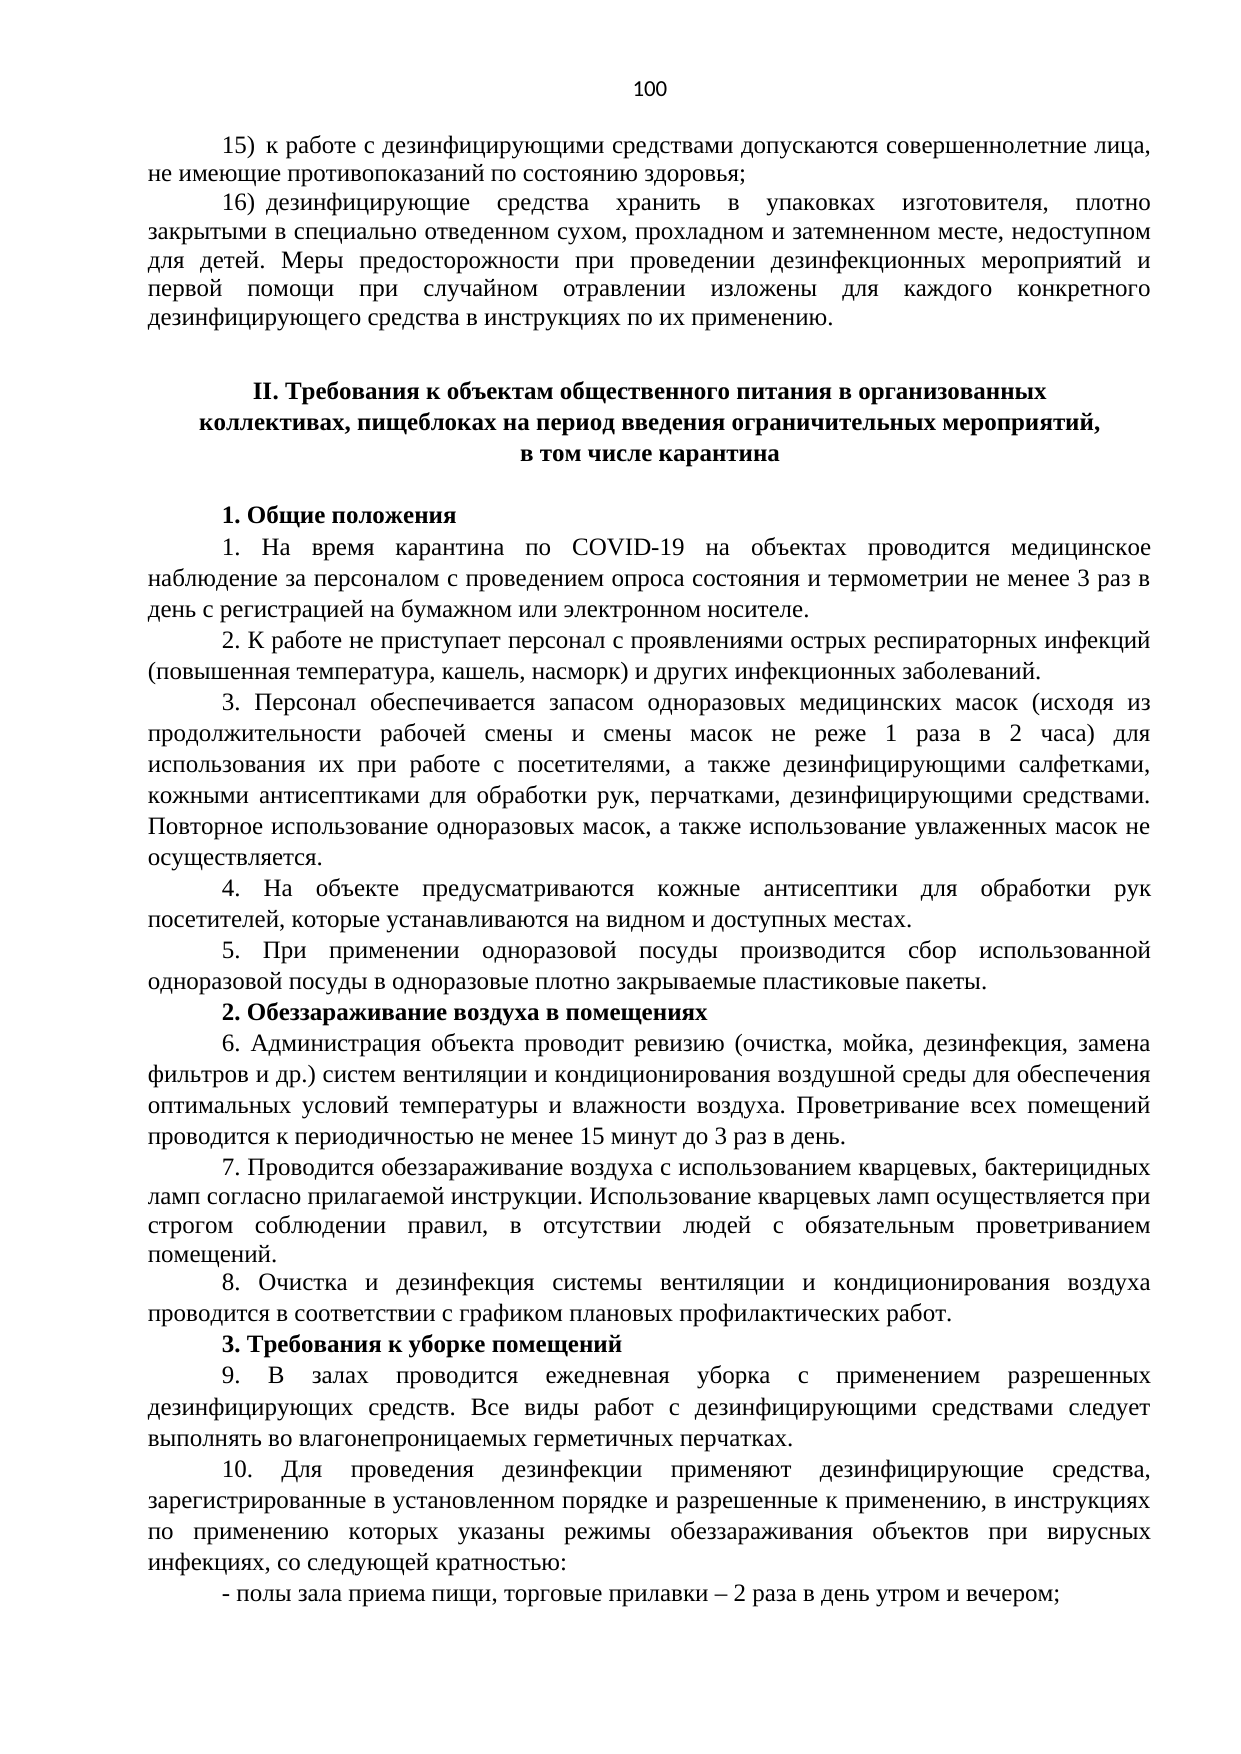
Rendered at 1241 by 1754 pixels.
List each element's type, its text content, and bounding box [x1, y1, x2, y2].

text 10. Для проведения дезинфекции применяют дезинфицирующие средства, зарегистрированные в установленном порядке и разрешенные к применению, в инструкциях по применению которых указаны режимы обеззараживания объектов при вирусных инфекциях, со следующей кратностью: [148, 1454, 1152, 1576]
text 1. На время карантина по COVID-19 на объектах проводится медицинское наблюдение за персоналом с проведением опроса состояния и термометрии не менее 3 раз в день с регистрацией на бумажном или электронном носителе. [148, 532, 1152, 622]
text - полы зала приема пищи, торговые прилавки – 2 раза в день утром и вечером; [148, 1578, 1152, 1607]
text 1. Общие положения [148, 501, 1152, 529]
text коллективах, пищеблоках на период введения ограничительных мероприятий, [148, 407, 1152, 436]
text 5. При применении одноразовой посуды производится сбор использованной одноразовой посуды в одноразовые плотно закрываемые пластиковые пакеты. [148, 935, 1152, 995]
text 2. К работе не приступает персонал с проявлениями острых респираторных инфекций (повышенная температура, кашель, насморк) и других инфекционных заболеваний. [148, 625, 1152, 684]
list к работе с дезинфицирующими средствами допускаются совершеннолетние лица, не имеющие противопоказаний по состоянию здоровья; [148, 130, 1152, 187]
list 7. Проводится обеззараживание воздуха с использованием кварцевых, бактерицидных ламп согласно прилагаемой инструкции. Использование кварцевых ламп осуществляется при строгом соблюдении правил, в отсутствии людей с обязательным проветриванием помещений. [148, 1152, 1152, 1267]
text 6. Администрация объекта проводит ревизию (очистка, мойка, дезинфекция, замена фильтров и др.) систем вентиляции и кондиционирования воздушной среды для обеспечения оптимальных условий температуры и влажности воздуха. Проветривание всех помещений проводится к периодичностью не менее 15 минут до 3 раз в день. [148, 1028, 1152, 1150]
text 3. Персонал обеспечивается запасом одноразовых медицинских масок (исходя из продолжительности рабочей смены и смены масок не реже 1 раза в 2 часа) для использования их при работе с посетителями, а также дезинфицирующими салфетками, кожными антисептиками для обработки рук, перчатками, дезинфицирующими средствами. Повторное использование одноразовых масок, а также использование увлаженных масок не осуществляется. [148, 687, 1152, 871]
text в том числе карантина [148, 438, 1152, 467]
list дезинфицирующие средства хранить в упаковках изготовителя, плотно закрытыми в специально отведенном сухом, прохладном и затемненном месте, недоступном для детей. Меры предосторожности при проведении дезинфекционных мероприятий и первой помощи при случайном отравлении изложены для каждого конкретного дезинфицирующего средства в инструкциях по их применению. [148, 187, 1152, 331]
text 8. Очистка и дезинфекция системы вентиляции и кондиционирования воздуха проводится в соответствии с графиком плановых профилактических работ. [148, 1267, 1152, 1327]
text 3. Требования к уборке помещений [148, 1329, 1152, 1358]
text II. Требования к объектам общественного питания в организованных [148, 376, 1152, 405]
text 2. Обеззараживание воздуха в помещениях [148, 997, 1152, 1026]
text 9. В залах проводится ежедневная уборка с применением разрешенных дезинфицирующих средств. Все виды работ с дезинфицирующими средствами следует выполнять во влагонепроницаемых герметичных перчатках. [148, 1361, 1152, 1451]
text 4. На объекте предусматриваются кожные антисептики для обработки рук посетителей, которые устанавливаются на видном и доступных местах. [148, 873, 1152, 933]
